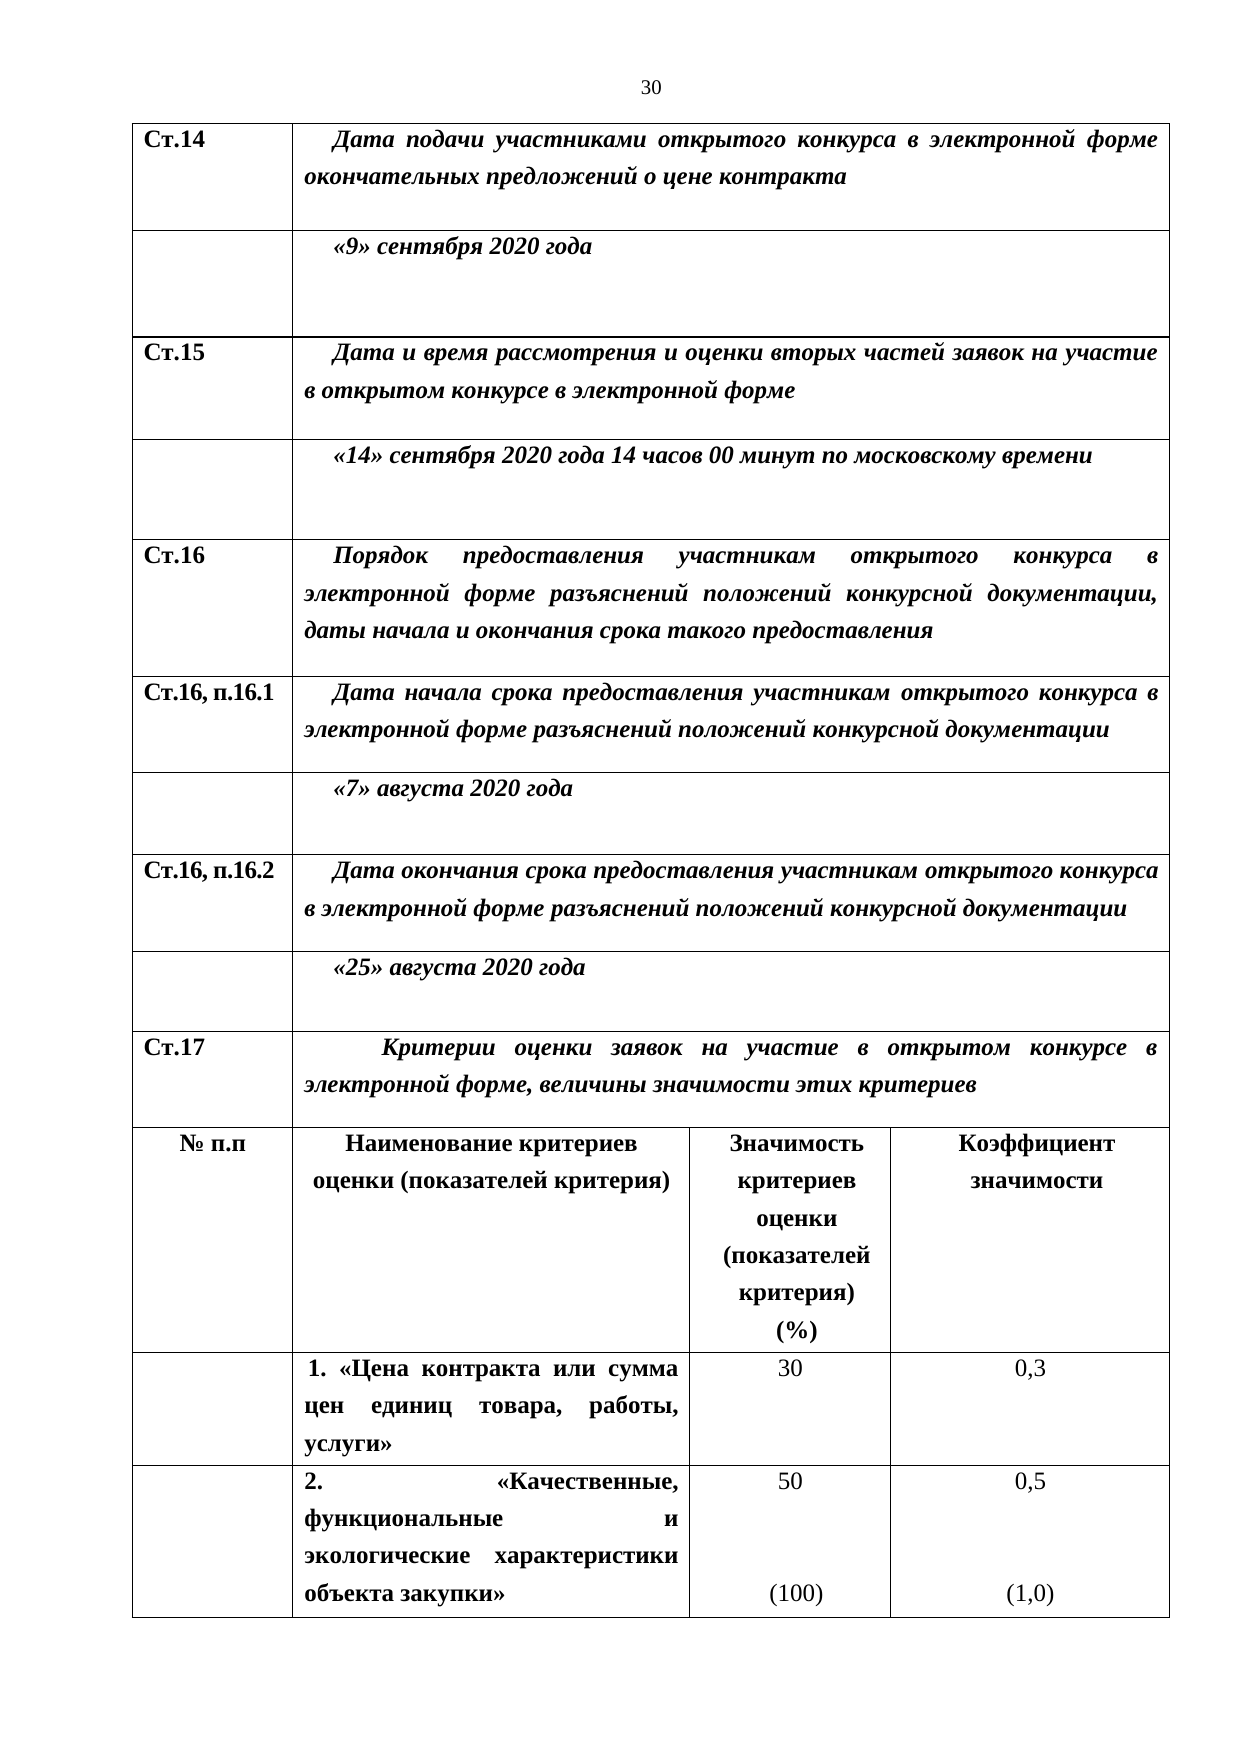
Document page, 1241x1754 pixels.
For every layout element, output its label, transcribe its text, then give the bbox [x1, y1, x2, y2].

table_cell [133, 773, 292, 854]
table_cell [133, 440, 292, 539]
table_cell Критерии оценки заявок на участие в открытом конкурсе в электронной форме, величины значимости этих критериев [293, 1032, 1169, 1127]
table_cell Ст.16, п.16.2 [133, 855, 292, 951]
table_cell Значимость критериев оценки (показателей критерия) (%) [690, 1128, 890, 1352]
table_cell 30 [690, 1353, 890, 1465]
table_cell Коэффициент значимости [891, 1128, 1169, 1352]
table_cell Дата окончания срока предоставления участникам открытого конкурса в электронной форме разъяснений положений конкурсной документации [293, 855, 1169, 951]
table_cell 0,5 (1,0) [891, 1466, 1169, 1617]
table_cell Ст.14 [133, 124, 292, 230]
table_cell «7» августа 2020 года [293, 773, 1169, 854]
table_cell Ст.15 [133, 338, 292, 439]
table_cell 1. «Цена контракта или сумма цен единиц товара, работы, услуги» [293, 1353, 689, 1465]
table_cell [133, 231, 292, 336]
table_cell Дата и время рассмотрения и оценки вторых частей заявок на участие в открытом конкурсе в электронной форме [293, 338, 1169, 439]
table_cell [133, 1353, 292, 1465]
table_cell Порядок предоставления участникам открытого конкурса в электронной форме разъяснений положений конкурсной документации, даты начала и окончания срока такого предоставления [293, 540, 1169, 676]
table_cell № п.п [133, 1128, 292, 1352]
table_cell Ст.16, п.16.1 [133, 677, 292, 772]
table_cell «25» августа 2020 года [293, 952, 1169, 1031]
table_cell Ст.17 [133, 1032, 292, 1127]
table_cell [293, 1466, 689, 1617]
table_cell 50 (100) [690, 1466, 890, 1617]
table_cell [133, 1466, 292, 1617]
table_cell [133, 952, 292, 1031]
table_cell 0,3 [891, 1353, 1169, 1465]
table_cell Наименование критериев оценки (показателей критерия) [293, 1128, 689, 1352]
table_cell Ст.16 [133, 540, 292, 676]
table_cell «14» сентября 2020 года 14 часов 00 минут по московскому времени [293, 440, 1169, 539]
table_cell Дата начала срока предоставления участникам открытого конкурса в электронной форме разъяснений положений конкурсной документации [293, 677, 1169, 772]
table_cell Дата подачи участниками открытого конкурса в электронной форме окончательных предложений о цене контракта [293, 124, 1169, 230]
table_cell «9» сентября 2020 года [293, 231, 1169, 336]
